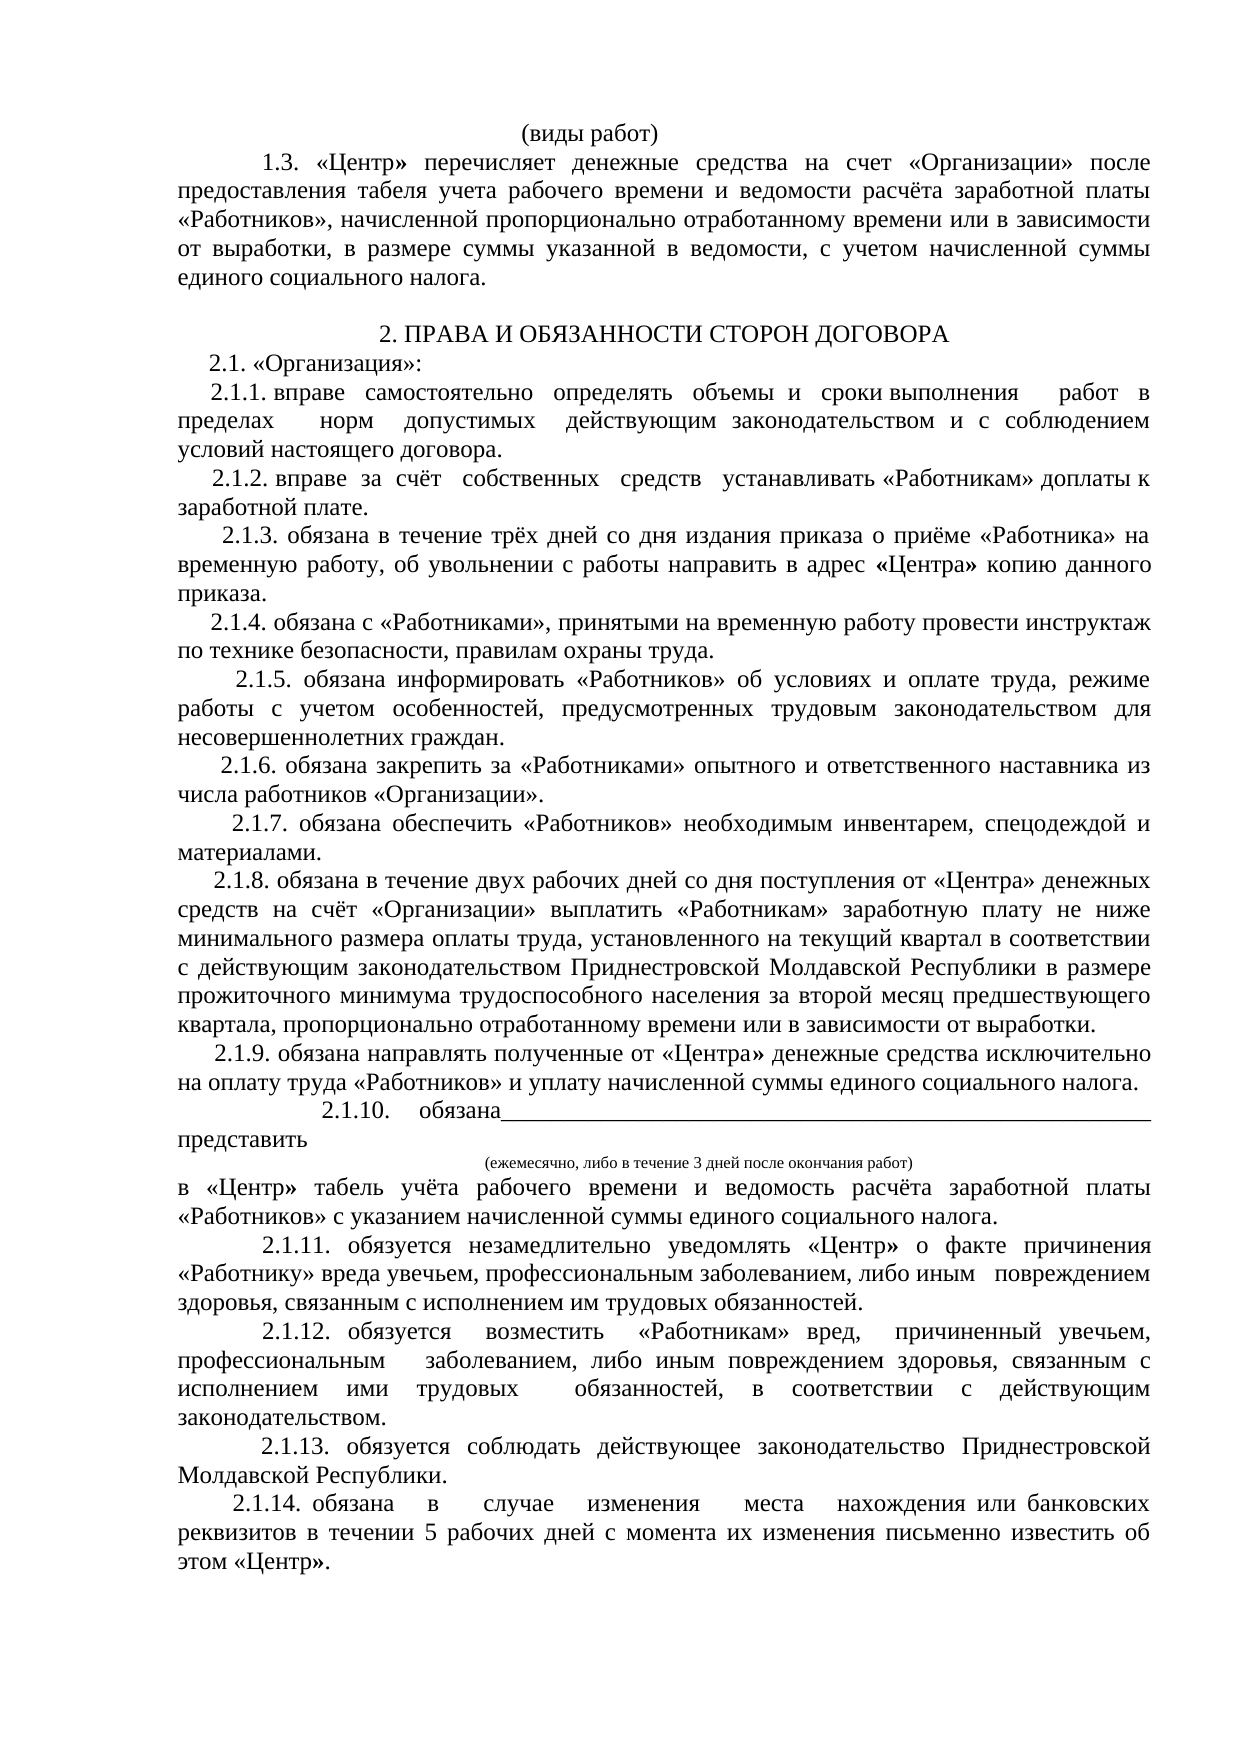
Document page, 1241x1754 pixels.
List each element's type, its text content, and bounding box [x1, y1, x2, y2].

text (ежемесячно, либо в течение 3 дней после окончания работ) [177, 1153, 1152, 1172]
text 2.1.8. обязана в течение двух рабочих дней со дня поступления от «Центра» денежных средств на счёт «Организации» выплатить «Работникам» заработную плату не ниже минимального размера оплаты труда, установленного на текущий квартал в соответствии с действующим законодательством Приднестровской Молдавской Республики в размере прожиточного минимума трудоспособного населения за второй месяц предшествующего квартала, пропорционально отработанному времени или в зависимости от выработки. [177, 866, 1152, 1038]
text 2.1.11. обязуется незамедлительно уведомлять «Центр» о факте причинения «Работнику» вреда увечьем, профессиональным заболеванием, либо иным повреждением здоровья, связанным с исполнением им трудовых обязанностей. [177, 1230, 1152, 1316]
text 2.1.5. обязана информировать «Работников» об условиях и оплате труда, режиме работы с учетом особенностей, предусмотренных трудовым законодательством для несовершеннолетних граждан. [177, 664, 1152, 751]
text 2.1.2. вправе за счёт собственных средств устанавливать «Работникам» доплаты к заработной плате. [177, 463, 1152, 521]
text 2.1.10. обязана____________________________________________________ представить [177, 1096, 1152, 1153]
text 1.3. «Центр» перечисляет денежные средства на счет «Организации» после предоставления табеля учета рабочего времени и ведомости расчёта заработной платы «Работников», начисленной пропорционально отработанному времени или в зависимости от выработки, в размере суммы указанной в ведомости, с учетом начисленной суммы единого социального налога. [177, 147, 1152, 291]
text 2.1.1. вправе самостоятельно определять объемы и сроки выполнения работ в пределах норм допустимых действующим законодательством и с соблюдением условий настоящего договора. [177, 377, 1152, 463]
text 2.1.4. обязана с «Работниками», принятыми на временную работу провести инструктаж по технике безопасности, правилам охраны труда. [177, 607, 1152, 664]
text 2.1.7. обязана обеспечить «Работников» необходимым инвентарем, спецодеждой и материалами. [177, 808, 1152, 866]
text 2. ПРАВА И ОБЯЗАННОСТИ СТОРОН ДОГОВОРА [177, 319, 1152, 348]
text 2.1.12. обязуется возместить «Работникам» вред, причиненный увечьем, профессиональным заболеванием, либо иным повреждением здоровья, связанным с исполнением ими трудовых обязанностей, в соответствии с действующим законодательством. [177, 1316, 1152, 1431]
text (виды работ) [177, 118, 1152, 147]
text в «Центр» табель учёта рабочего времени и ведомость расчёта заработной платы «Работников» с указанием начисленной суммы единого социального налога. [177, 1172, 1152, 1230]
text 2.1.9. обязана направлять полученные от «Центра» денежные средства исключительно на оплату труда «Работников» и уплату начисленной суммы единого социального налога. [177, 1038, 1152, 1096]
text 2.1. «Организация»: [177, 348, 1152, 377]
text 2.1.14. обязана в случае изменения места нахождения или банковских реквизитов в течении 5 рабочих дней с момента их изменения письменно известить об этом «Центр». [177, 1488, 1152, 1575]
text 2.1.6. обязана закрепить за «Работниками» опытного и ответственного наставника из числа работников «Организации». [177, 751, 1152, 808]
text 2.1.13. обязуется соблюдать действующее законодательство Приднестровской Молдавской Республики. [177, 1431, 1152, 1488]
text 2.1.3. обязана в течение трёх дней со дня издания приказа о приёме «Работника» на временную работу, об увольнении с работы направить в адрес «Центра» копию данного приказа. [177, 521, 1152, 607]
